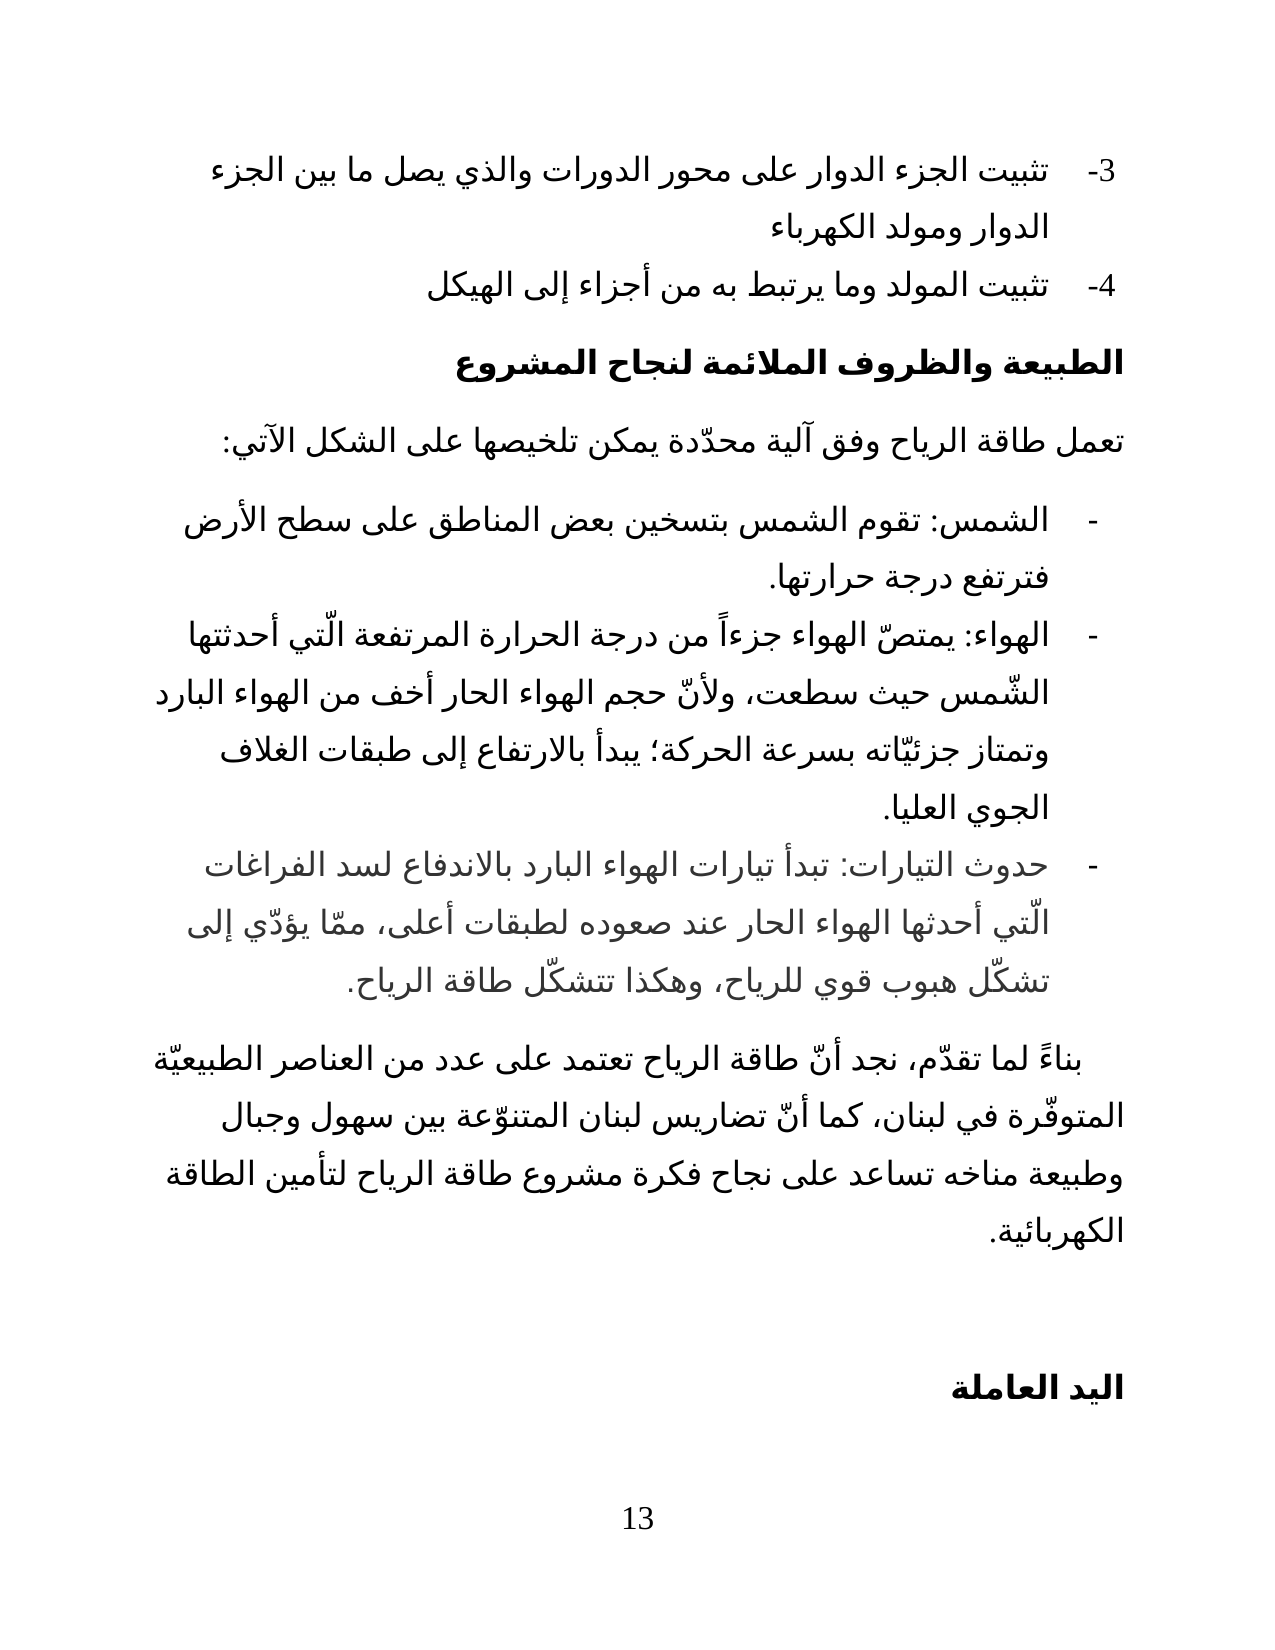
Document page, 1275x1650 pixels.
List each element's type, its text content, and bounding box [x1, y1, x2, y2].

text اليد العاملة [150, 1368, 1125, 1407]
list الشمس: تقوم الشمس بتسخين بعض المناطق على سطح الأرض فترتفع درجة حرارتها. [150, 500, 1087, 596]
list تثبيت الجزء الدوار على محور الدورات والذي يصل ما بين الجزء الدوار ومولد الكهرباء [150, 150, 1087, 246]
list الهواء: يمتصّ الهواء جزءاً من درجة الحرارة المرتفعة الّتي أحدثتها الشّمس حيث سطعت، ولأنّ حجم الهواء الحار أخف من الهواء البارد وتمتاز جزئيّاته بسرعة الحركة؛ يبدأ بالارتفاع إلى طبقات الغلاف الجوي العليا. [150, 615, 1087, 826]
text بناءً لما تقدّم، نجد أنّ طاقة الرياح تعتمد على عدد من العناصر الطبيعيّة المتوفّرة في لبنان، كما أنّ تضاريس لبنان المتنوّعة بين سهول وجبال وطبيعة مناخه تساعد على نجاح فكرة مشروع طاقة الرياح لتأمين الطاقة الكهربائية. [150, 1039, 1125, 1250]
list حدوث التيارات: تبدأ تيارات الهواء البارد بالاندفاع لسد الفراغات الّتي أحدثها الهواء الحار عند صعوده لطبقات أعلى، ممّا يؤدّي إلى تشكّل هبوب قوي للرياح، وهكذا تتشكّل طاقة الرياح. [150, 845, 1087, 999]
list تثبيت المولد وما يرتبط به من أجزاء إلى الهيكل [150, 265, 1087, 303]
text تعمل طاقة الرياح وفق آلية محدّدة يمكن تلخيصها على الشكل الآتي: [150, 422, 1125, 460]
text الطبيعة والظروف الملائمة لنجاح المشروع [150, 343, 1125, 382]
